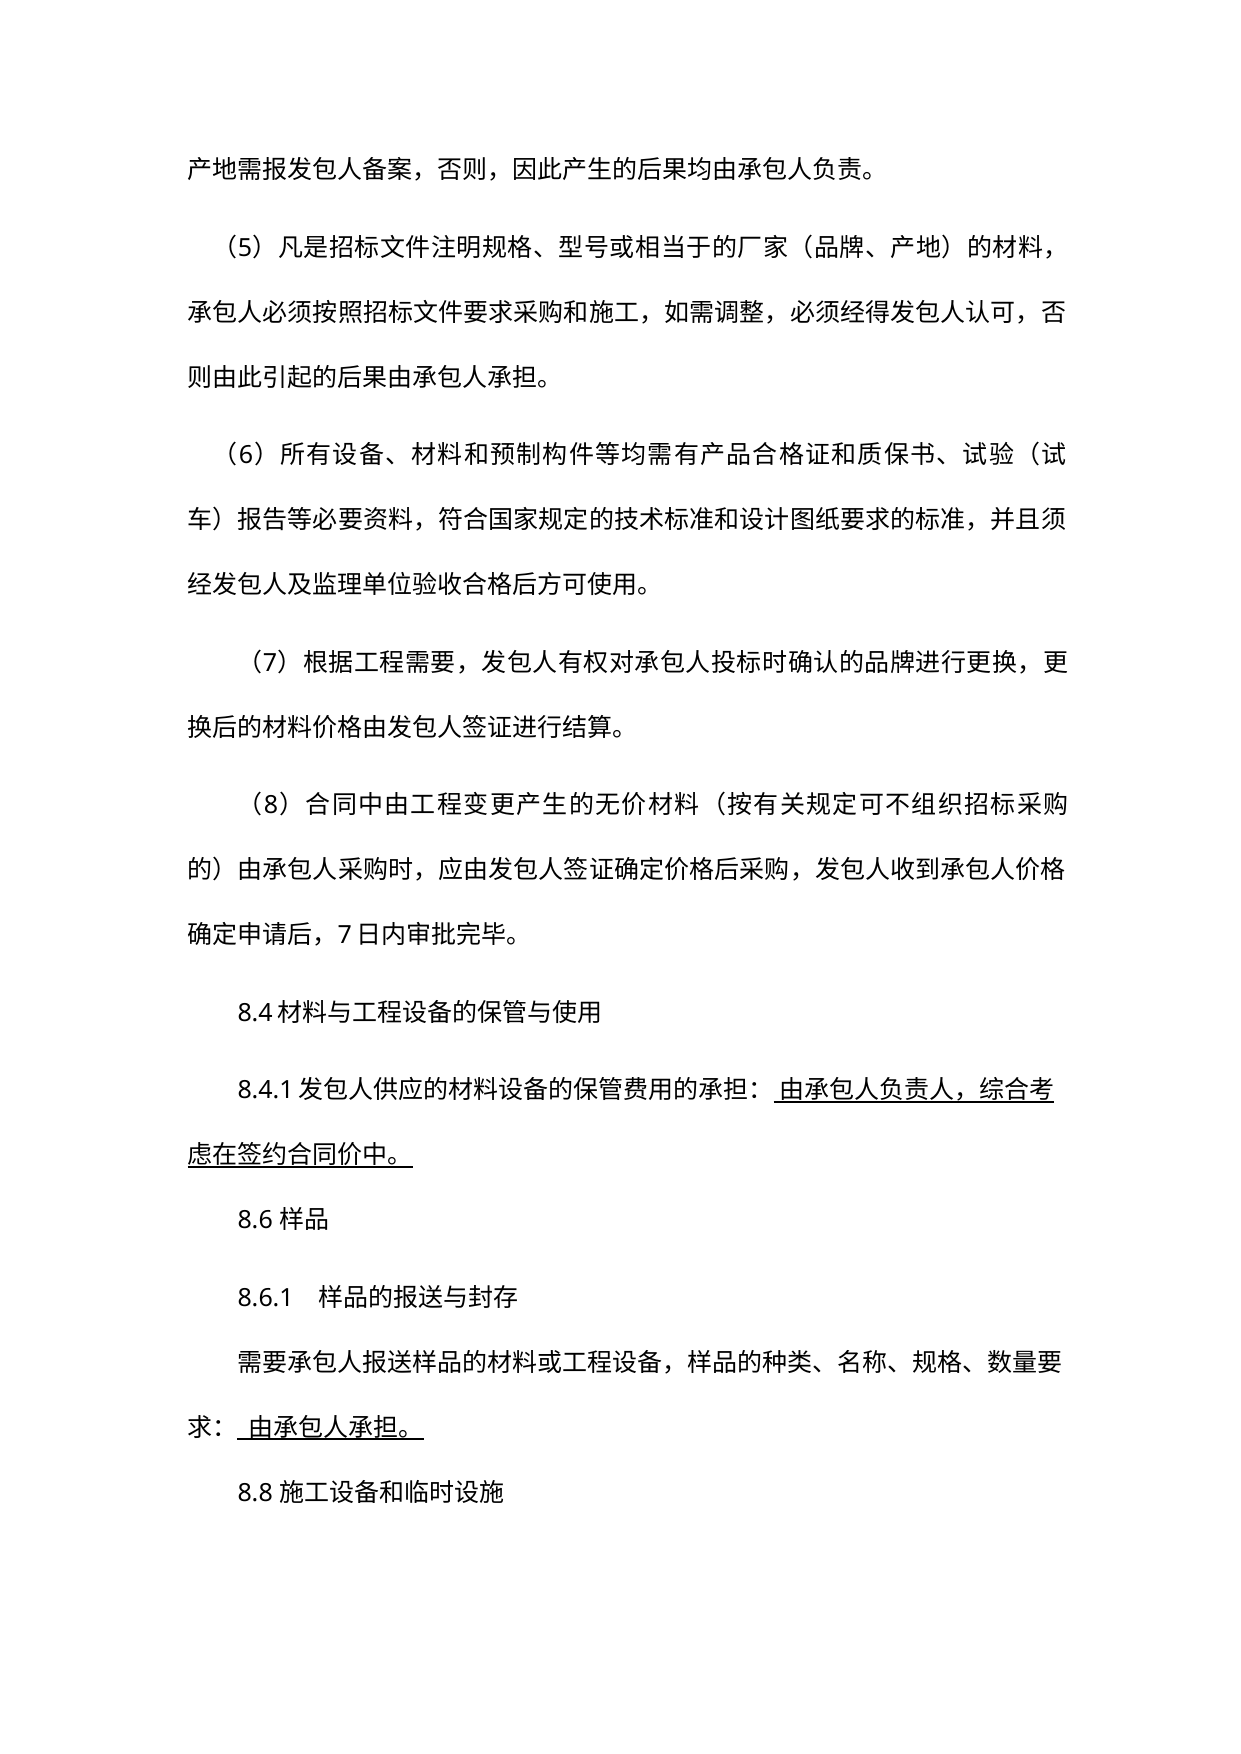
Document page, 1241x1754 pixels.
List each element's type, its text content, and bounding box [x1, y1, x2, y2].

text 8.4材料与工程设备的保管与使用 [187, 978, 1069, 1043]
text （7）根据工程需要，发包人有权对承包人投标时确认的品牌进行更换，更换后的材料价格由发包人签证进行结算。 [187, 628, 1069, 758]
text 8.4.1发包人供应的材料设备的保管费用的承担： 由承包人负责人，综合考虑在签约合同价中。 [187, 1056, 1069, 1186]
text 8.8 施工设备和临时设施 [187, 1458, 1069, 1523]
text （8）合同中由工程变更产生的无价材料（按有关规定可不组织招标采购的）由承包人采购时，应由发包人签证确定价格后采购，发包人收到承包人价格确定申请后，7日内审批完毕。 [187, 771, 1069, 966]
text （5）凡是招标文件注明规格、型号或相当于的厂家（品牌、产地）的材料，承包人必须按照招标文件要求采购和施工，如需调整，必须经得发包人认可，否则由此引起的后果由承包人承担。 [187, 213, 1069, 408]
text （6）所有设备、材料和预制构件等均需有产品合格证和质保书、试验（试车）报告等必要资料，符合国家规定的技术标准和设计图纸要求的标准，并且须经发包人及监理单位验收合格后方可使用。 [187, 421, 1069, 616]
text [187, 136, 1069, 201]
text 需要承包人报送样品的材料或工程设备，样品的种类、名称、规格、数量要求： 由承包人承担。 [187, 1328, 1069, 1458]
text 8.6.1 样品的报送与封存 [187, 1263, 1069, 1328]
text 8.6 样品 [187, 1186, 1069, 1251]
